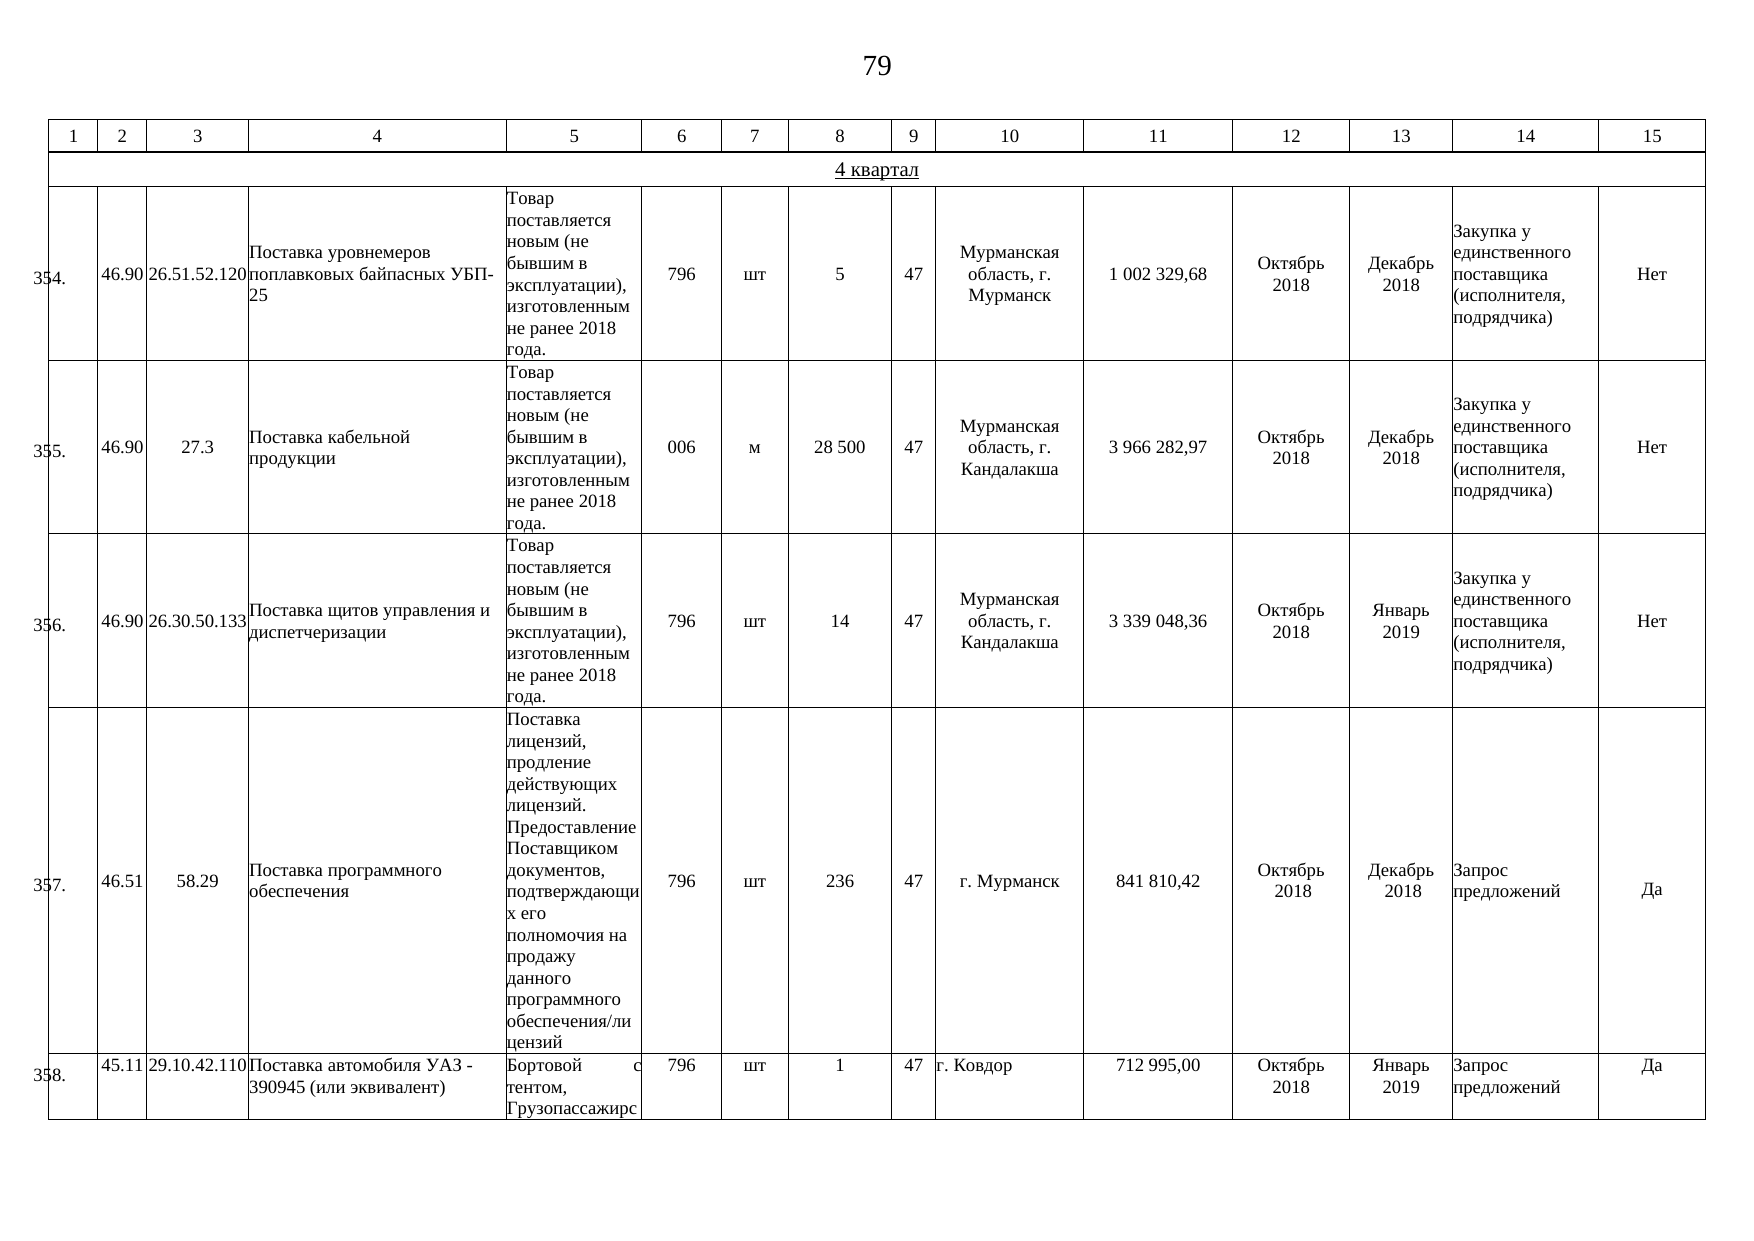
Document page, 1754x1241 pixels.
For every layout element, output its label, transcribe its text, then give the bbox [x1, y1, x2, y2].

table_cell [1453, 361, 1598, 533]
table_header 14 [1453, 120, 1598, 151]
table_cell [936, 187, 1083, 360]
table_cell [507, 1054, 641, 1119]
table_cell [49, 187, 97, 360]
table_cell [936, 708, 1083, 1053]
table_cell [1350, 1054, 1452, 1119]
table_header 2 [98, 120, 146, 151]
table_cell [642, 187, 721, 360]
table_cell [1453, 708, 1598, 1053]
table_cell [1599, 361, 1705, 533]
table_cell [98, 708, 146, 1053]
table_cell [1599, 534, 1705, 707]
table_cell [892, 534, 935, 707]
table_header 9 [892, 120, 935, 151]
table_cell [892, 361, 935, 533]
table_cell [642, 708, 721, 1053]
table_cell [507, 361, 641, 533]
table_header 15 [1599, 120, 1705, 151]
table_header 10 [936, 120, 1083, 151]
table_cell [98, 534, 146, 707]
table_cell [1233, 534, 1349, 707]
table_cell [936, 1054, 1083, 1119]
table_header 12 [1233, 120, 1349, 151]
table_header 3 [147, 120, 248, 151]
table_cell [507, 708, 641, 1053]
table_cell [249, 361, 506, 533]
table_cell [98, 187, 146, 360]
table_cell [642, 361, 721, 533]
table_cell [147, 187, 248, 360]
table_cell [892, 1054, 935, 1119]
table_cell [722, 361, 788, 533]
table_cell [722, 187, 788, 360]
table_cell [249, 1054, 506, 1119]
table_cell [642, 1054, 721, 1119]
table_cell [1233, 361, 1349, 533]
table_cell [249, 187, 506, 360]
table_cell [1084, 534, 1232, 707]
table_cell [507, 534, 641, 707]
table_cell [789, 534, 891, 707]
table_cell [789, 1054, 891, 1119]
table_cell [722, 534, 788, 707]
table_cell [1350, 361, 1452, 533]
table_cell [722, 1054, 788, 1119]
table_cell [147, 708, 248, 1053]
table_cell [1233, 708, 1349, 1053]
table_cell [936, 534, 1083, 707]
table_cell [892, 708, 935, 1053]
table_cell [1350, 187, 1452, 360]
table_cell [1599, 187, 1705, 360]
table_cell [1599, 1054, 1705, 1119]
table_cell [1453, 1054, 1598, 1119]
table_header 11 [1084, 120, 1232, 151]
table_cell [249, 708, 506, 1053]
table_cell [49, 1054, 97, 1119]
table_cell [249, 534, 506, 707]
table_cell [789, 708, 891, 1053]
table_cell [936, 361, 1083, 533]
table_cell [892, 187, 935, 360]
table_header 1 [49, 120, 97, 151]
table_header 7 [722, 120, 788, 151]
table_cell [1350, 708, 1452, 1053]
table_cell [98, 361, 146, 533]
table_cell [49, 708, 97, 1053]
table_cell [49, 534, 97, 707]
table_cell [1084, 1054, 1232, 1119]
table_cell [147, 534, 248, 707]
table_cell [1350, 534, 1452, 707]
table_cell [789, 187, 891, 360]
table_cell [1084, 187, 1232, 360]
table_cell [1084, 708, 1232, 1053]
table_header 5 [507, 120, 641, 151]
table_header 4 [249, 120, 506, 151]
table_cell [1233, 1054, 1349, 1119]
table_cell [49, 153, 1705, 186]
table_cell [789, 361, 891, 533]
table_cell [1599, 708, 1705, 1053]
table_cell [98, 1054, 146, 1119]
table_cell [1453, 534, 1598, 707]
table_header 6 [642, 120, 721, 151]
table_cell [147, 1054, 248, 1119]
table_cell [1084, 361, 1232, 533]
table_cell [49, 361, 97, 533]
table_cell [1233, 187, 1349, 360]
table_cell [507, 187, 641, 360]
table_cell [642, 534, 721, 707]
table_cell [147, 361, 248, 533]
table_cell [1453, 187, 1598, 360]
table_header 8 [789, 120, 891, 151]
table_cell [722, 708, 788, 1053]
table_header 13 [1350, 120, 1452, 151]
